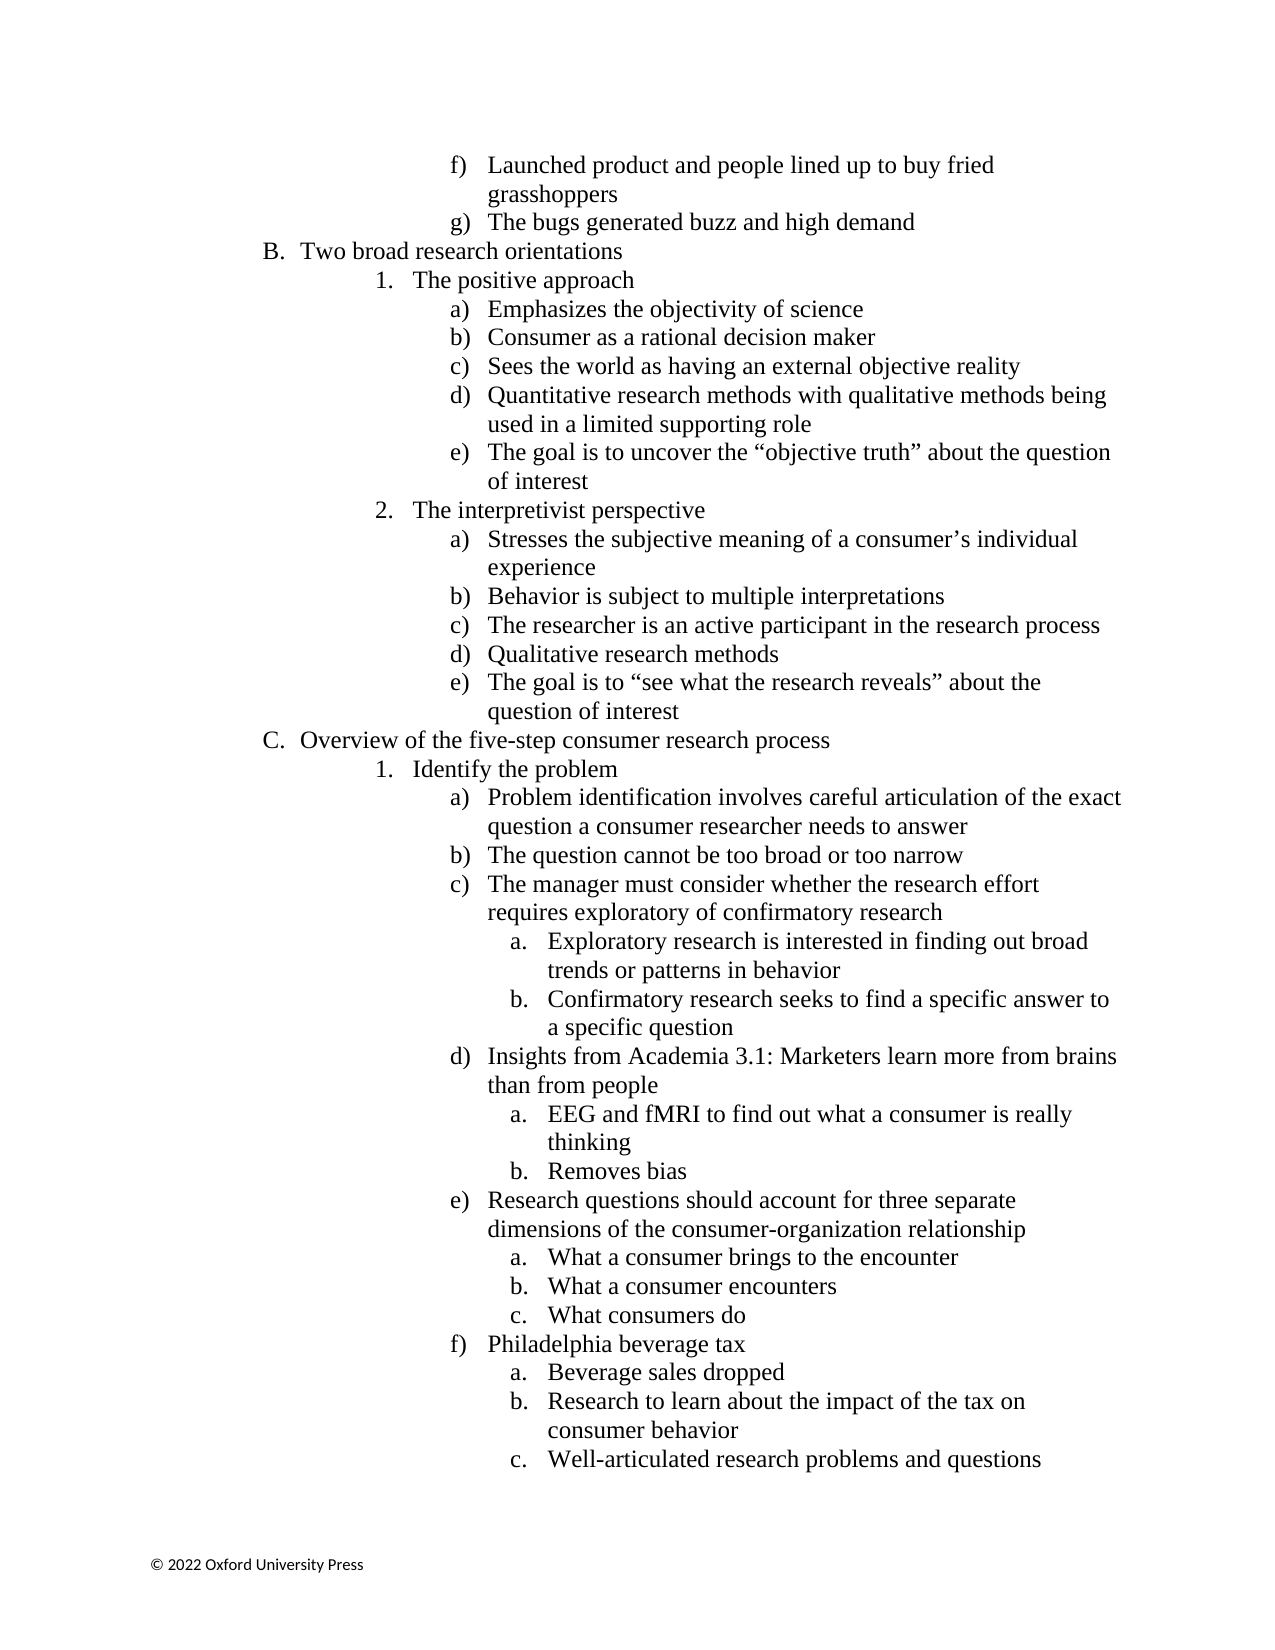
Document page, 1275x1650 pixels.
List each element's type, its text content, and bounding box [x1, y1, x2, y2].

list The positive approach [375, 265, 1125, 294]
list Philadelphia beverage tax [450, 1329, 1125, 1357]
list Consumer as a rational decision maker [450, 322, 1125, 351]
list Qualitative research methods [450, 639, 1125, 667]
list The goal is to “see what the research reveals” about the question of interest [450, 667, 1125, 725]
list What a consumer brings to the encounter [510, 1242, 1125, 1271]
list Behavior is subject to multiple interpretations [450, 581, 1125, 610]
list The goal is to uncover the “objective truth” about the question of interest [450, 437, 1125, 495]
list Emphasizes the objectivity of science [450, 294, 1125, 322]
list The manager must consider whether the research effort requires exploratory of confirmatory research [450, 869, 1125, 926]
list What a consumer encounters [510, 1271, 1125, 1300]
list Confirmatory research seeks to find a specific answer to a specific question [510, 984, 1125, 1041]
list Quantitative research methods with qualitative methods being used in a limited supporting role [450, 380, 1125, 437]
list The question cannot be too broad or too narrow [450, 840, 1125, 869]
list Well-articulated research problems and questions [510, 1444, 1125, 1472]
list The bugs generated buzz and high demand [450, 207, 1125, 236]
list Identify the problem [375, 754, 1125, 782]
list Two broad research orientations [262, 236, 1125, 265]
list Exploratory research is interested in finding out broad trends or patterns in behavior [510, 926, 1125, 984]
list Stresses the subjective meaning of a consumer’s individual experience [450, 524, 1125, 581]
list EEG and fMRI to find out what a consumer is really thinking [510, 1099, 1125, 1156]
list Research to learn about the impact of the tax on consumer behavior [510, 1386, 1125, 1444]
list Beverage sales dropped [510, 1357, 1125, 1386]
list The interpretivist perspective [375, 495, 1125, 524]
list The researcher is an active participant in the research process [450, 610, 1125, 639]
list Removes bias [510, 1156, 1125, 1185]
list What consumers do [510, 1300, 1125, 1329]
list Research questions should account for three separate dimensions of the consumer-organization relationship [450, 1185, 1125, 1242]
list Launched product and people lined up to buy fried grasshoppers [450, 150, 1125, 207]
list Insights from Academia 3.1: Marketers learn more from brains than from people [450, 1041, 1125, 1099]
list Problem identification involves careful articulation of the exact question a consumer researcher needs to answer [450, 782, 1125, 840]
list Overview of the five-step consumer research process [262, 725, 1125, 754]
list Sees the world as having an external objective reality [450, 351, 1125, 380]
